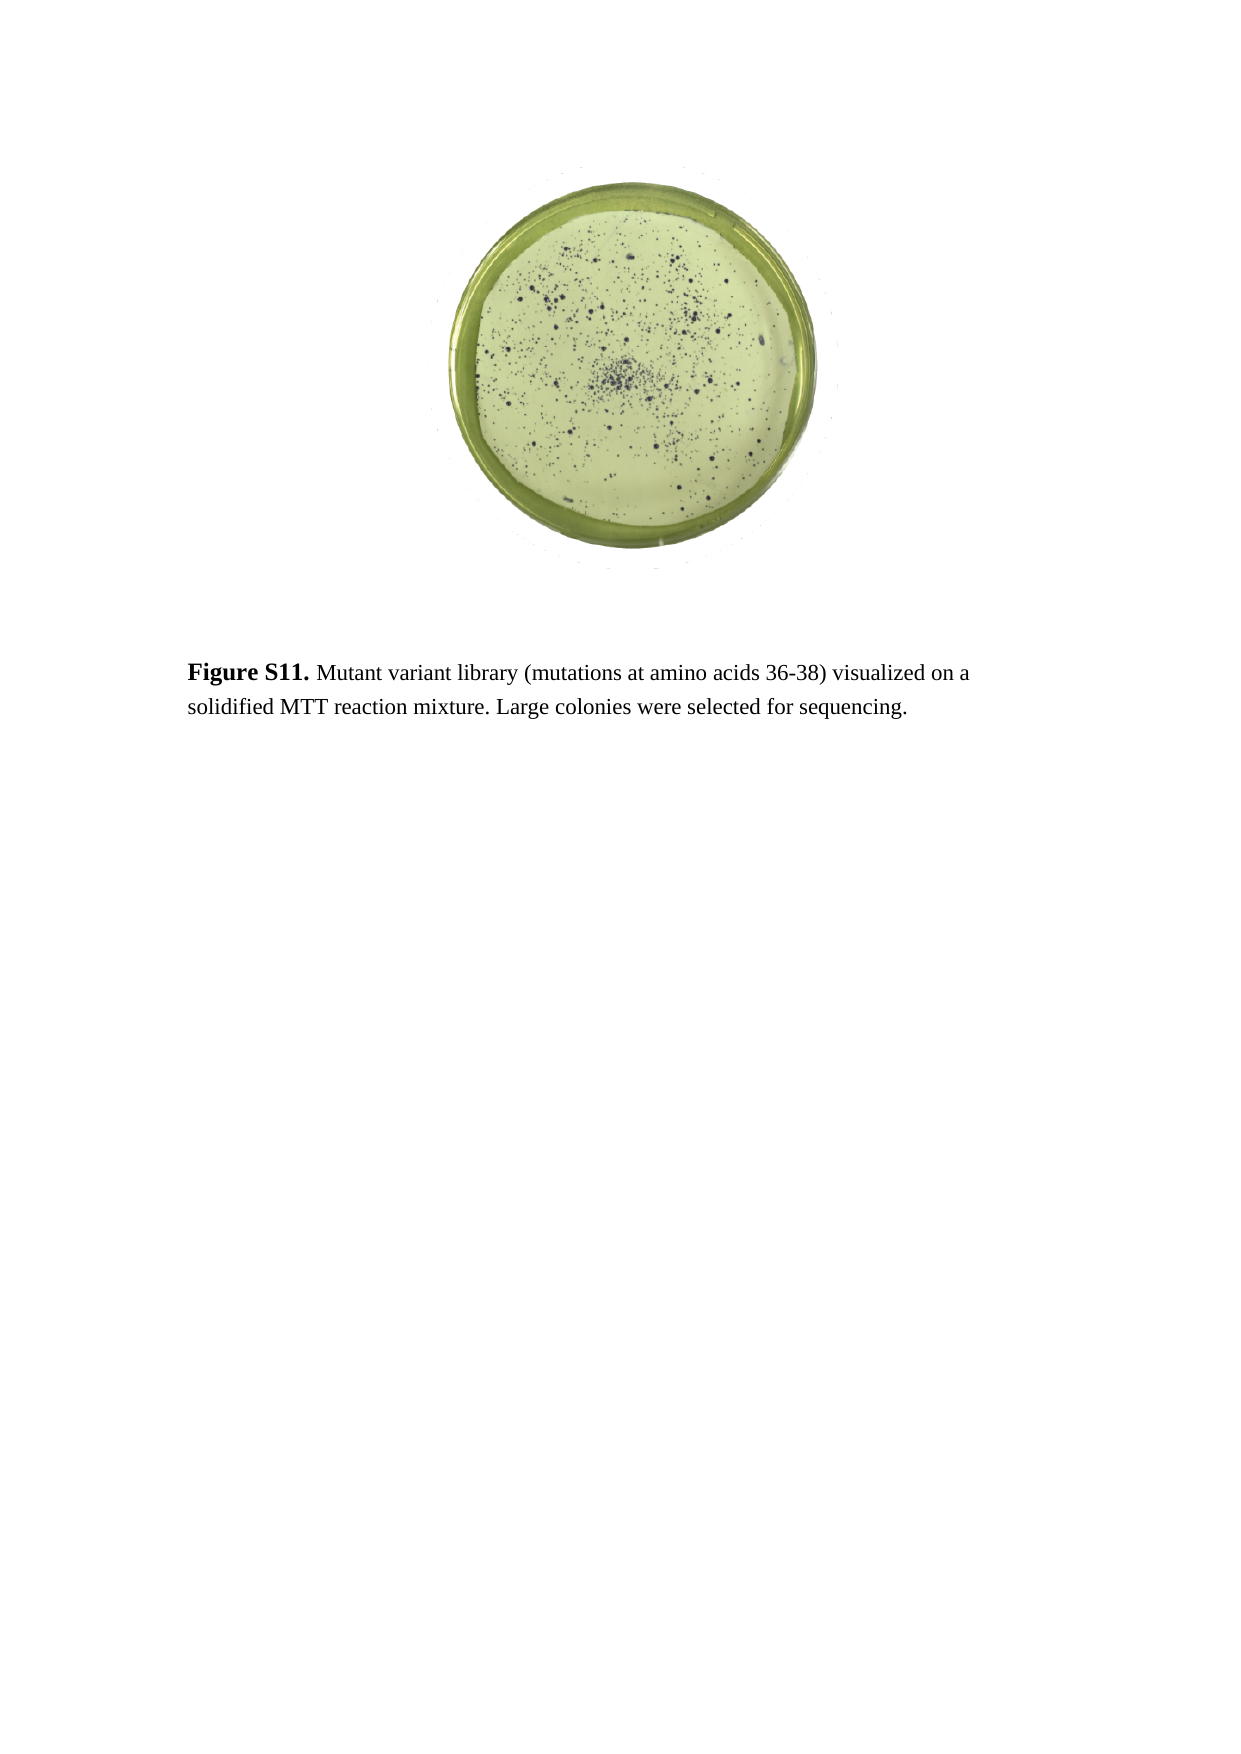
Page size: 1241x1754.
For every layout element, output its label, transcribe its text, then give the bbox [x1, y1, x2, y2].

text Figure S11. Mutant variant library (mutations at amino acids 36-38) visualized on a solidified MTT reaction mixture. Large colonies were selected for sequencing. [187, 655, 1053, 722]
picture [426, 162, 838, 569]
